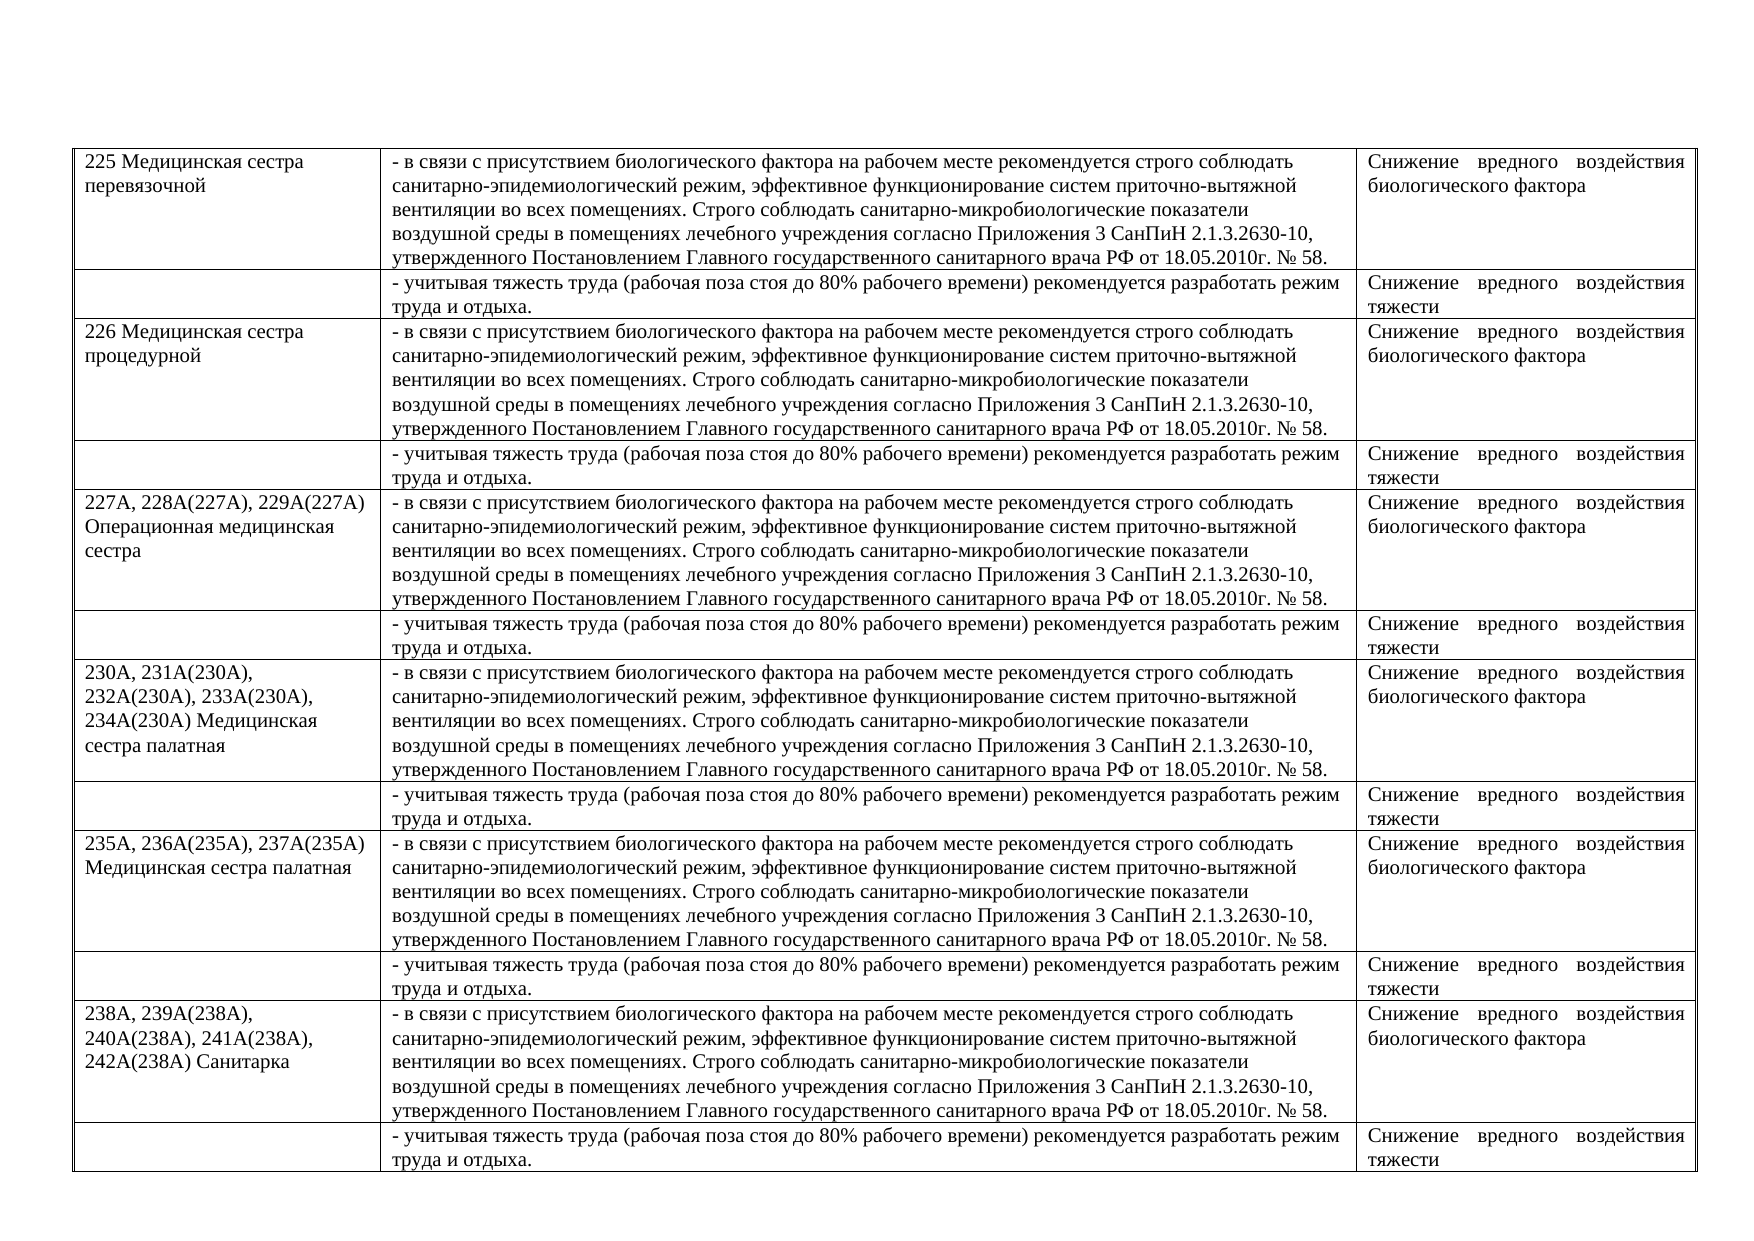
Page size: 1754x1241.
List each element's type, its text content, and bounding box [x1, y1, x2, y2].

table_cell [75, 1123, 380, 1171]
table_cell [75, 270, 380, 318]
table_cell Снижение вредного воздействия биологического фактора [1357, 319, 1695, 439]
table_cell Снижение вредного воздействия биологического фактора [1357, 1001, 1695, 1122]
table_cell Снижение вредного воздействия биологического фактора [1357, 831, 1695, 951]
table_cell [75, 611, 380, 659]
table_cell - учитывая тяжесть труда (рабочая поза стоя до 80% рабочего времени) рекомендуется разработать режим труда и отдыха. [381, 441, 1356, 489]
table_cell Снижение вредного воздействия тяжести [1357, 270, 1695, 318]
table_cell Снижение вредного воздействия тяжести [1357, 952, 1695, 1000]
table_cell - учитывая тяжесть труда (рабочая поза стоя до 80% рабочего времени) рекомендуется разработать режим труда и отдыха. [381, 270, 1356, 318]
table_cell 238А, 239А(238А), 240А(238А), 241А(238А), 242А(238А) Санитарка [75, 1001, 380, 1122]
table_cell Снижение вредного воздействия биологического фактора [1357, 149, 1695, 269]
table_cell [75, 952, 380, 1000]
table_cell 227А, 228А(227А), 229А(227А) Операционная медицинская сестра [75, 490, 380, 610]
table_cell 226 Медицинская сестра процедурной [75, 319, 380, 439]
table_cell [75, 782, 380, 830]
table_cell Снижение вредного воздействия тяжести [1357, 1123, 1695, 1171]
table_cell Снижение вредного воздействия тяжести [1357, 611, 1695, 659]
table_cell Снижение вредного воздействия тяжести [1357, 441, 1695, 489]
table_cell - учитывая тяжесть труда (рабочая поза стоя до 80% рабочего времени) рекомендуется разработать режим труда и отдыха. [381, 952, 1356, 1000]
table_cell Снижение вредного воздействия тяжести [1357, 782, 1695, 830]
table_cell - учитывая тяжесть труда (рабочая поза стоя до 80% рабочего времени) рекомендуется разработать режим труда и отдыха. [381, 611, 1356, 659]
table_cell 235А, 236А(235А), 237А(235А) Медицинская сестра палатная [75, 831, 380, 951]
table_cell 230А, 231А(230А), 232А(230А), 233А(230А), 234А(230А) Медицинская сестра палатная [75, 660, 380, 781]
table_cell Снижение вредного воздействия биологического фактора [1357, 490, 1695, 610]
table_cell - учитывая тяжесть труда (рабочая поза стоя до 80% рабочего времени) рекомендуется разработать режим труда и отдыха. [381, 1123, 1356, 1171]
table_cell Снижение вредного воздействия биологического фактора [1357, 660, 1695, 781]
table_cell 225 Медицинская сестра перевязочной [75, 149, 380, 269]
table_cell - учитывая тяжесть труда (рабочая поза стоя до 80% рабочего времени) рекомендуется разработать режим труда и отдыха. [381, 782, 1356, 830]
table_cell [75, 441, 380, 489]
